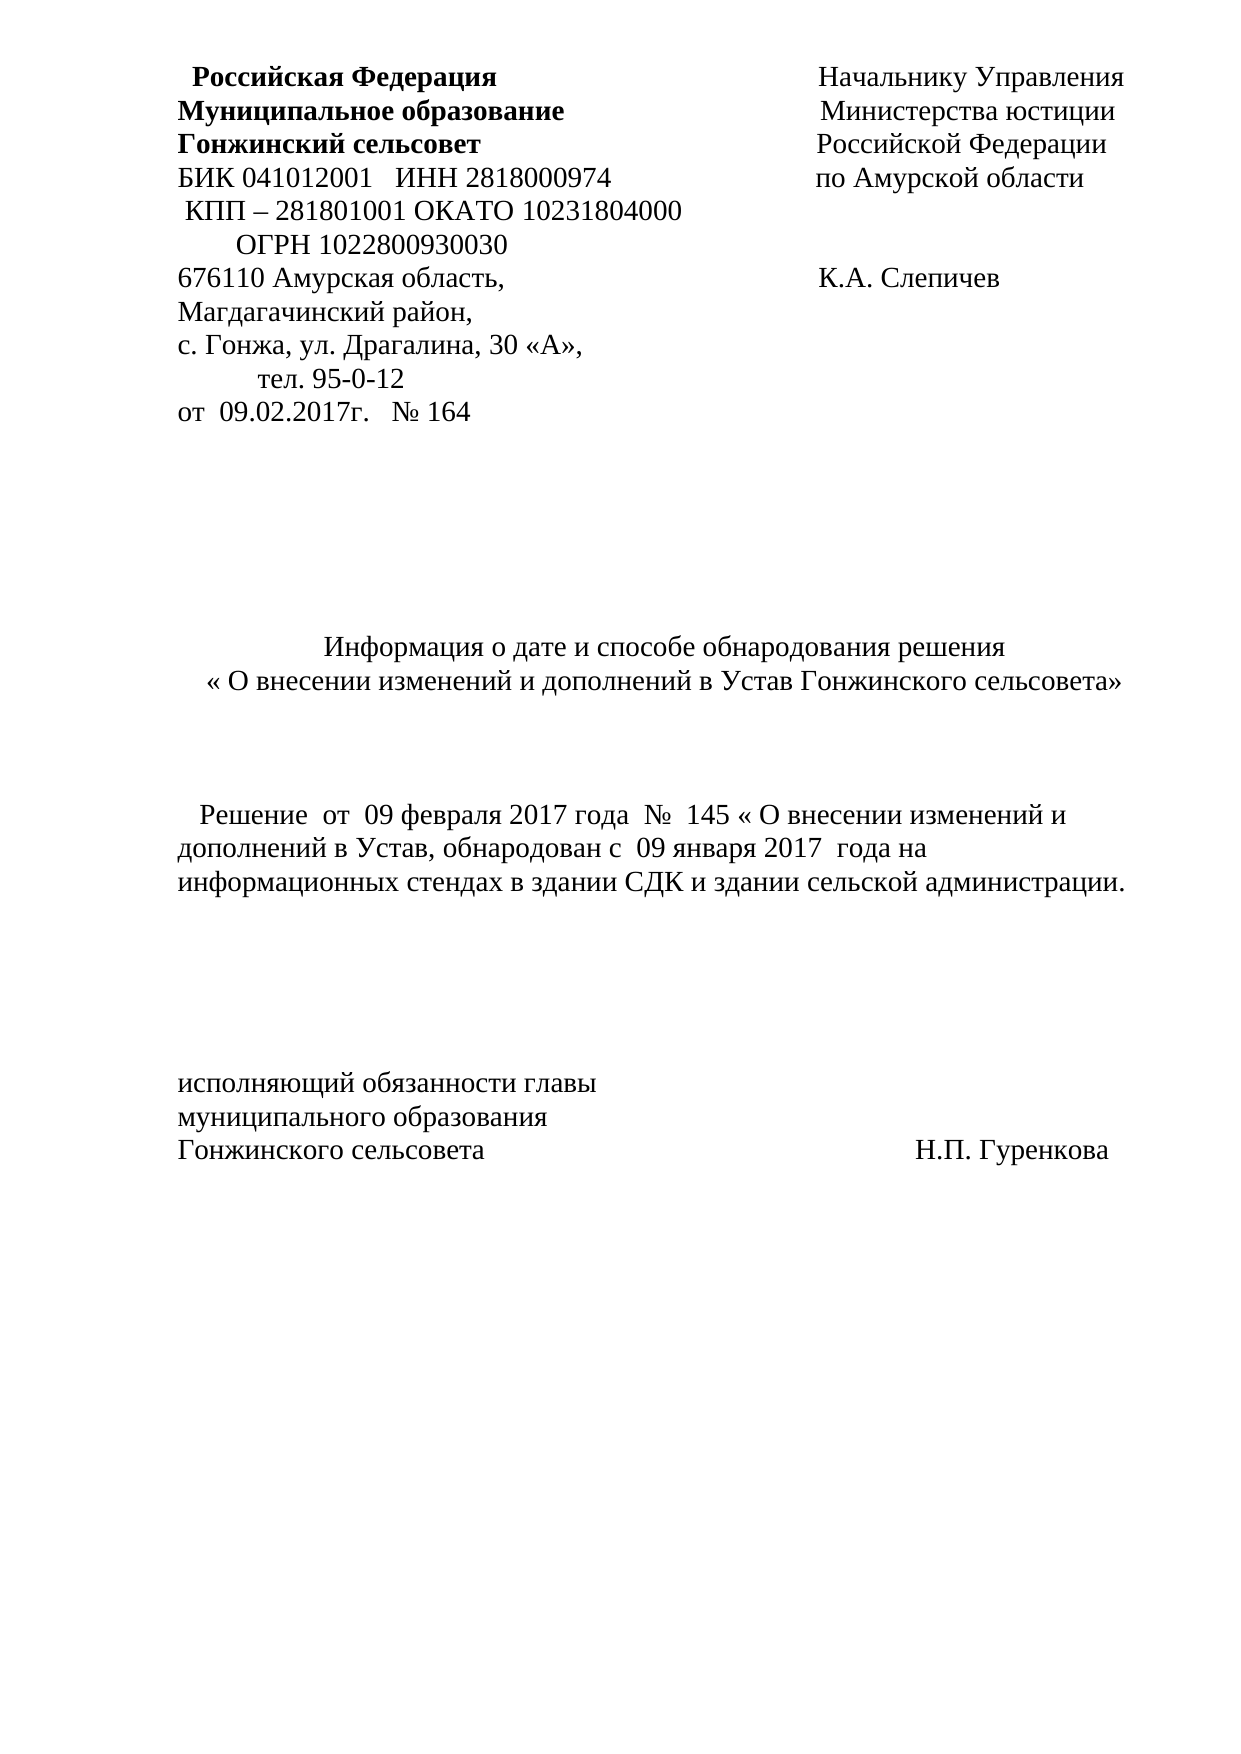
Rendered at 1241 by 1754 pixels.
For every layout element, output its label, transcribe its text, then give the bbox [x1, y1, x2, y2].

text муниципального образования [177, 1099, 1152, 1132]
text Муниципальное образование Министерства юстиции [177, 93, 1152, 126]
text ОГРН 1022800930030 [177, 227, 1152, 260]
text БИК 041012001 ИНН 2818000974 по Амурской области [177, 160, 1152, 193]
text Решение от 09 февраля 2017 года № 145 « О внесении изменений и дополнений в Устав, обнародован с 09 января 2017 года на информационных стендах в здании СДК и здании сельской администрации. [177, 797, 1152, 898]
text тел. 95-0-12 [177, 361, 1152, 394]
text исполняющий обязанности главы [177, 1065, 1152, 1099]
text « О внесении изменений и дополнений в Устав Гонжинского сельсовета» [177, 663, 1152, 696]
text Информация о дате и способе обнародования решения [177, 629, 1152, 663]
text Гонжинского сельсовета Н.П. Гуренкова [177, 1132, 1152, 1166]
text Магдагачинский район, [177, 294, 1152, 327]
text Российская Федерация Начальнику Управления [177, 59, 1152, 93]
text Гонжинский сельсовет Российской Федерации [177, 126, 1152, 160]
text КПП – 281801001 ОКАТО 10231804000 [177, 193, 1152, 227]
text с. Гонжа, ул. Драгалина, 30 «А», [177, 327, 1152, 361]
text от 09.02.2017г. № 164 [177, 394, 1152, 428]
text 676110 Амурская область, К.А. Слепичев [177, 260, 1152, 294]
